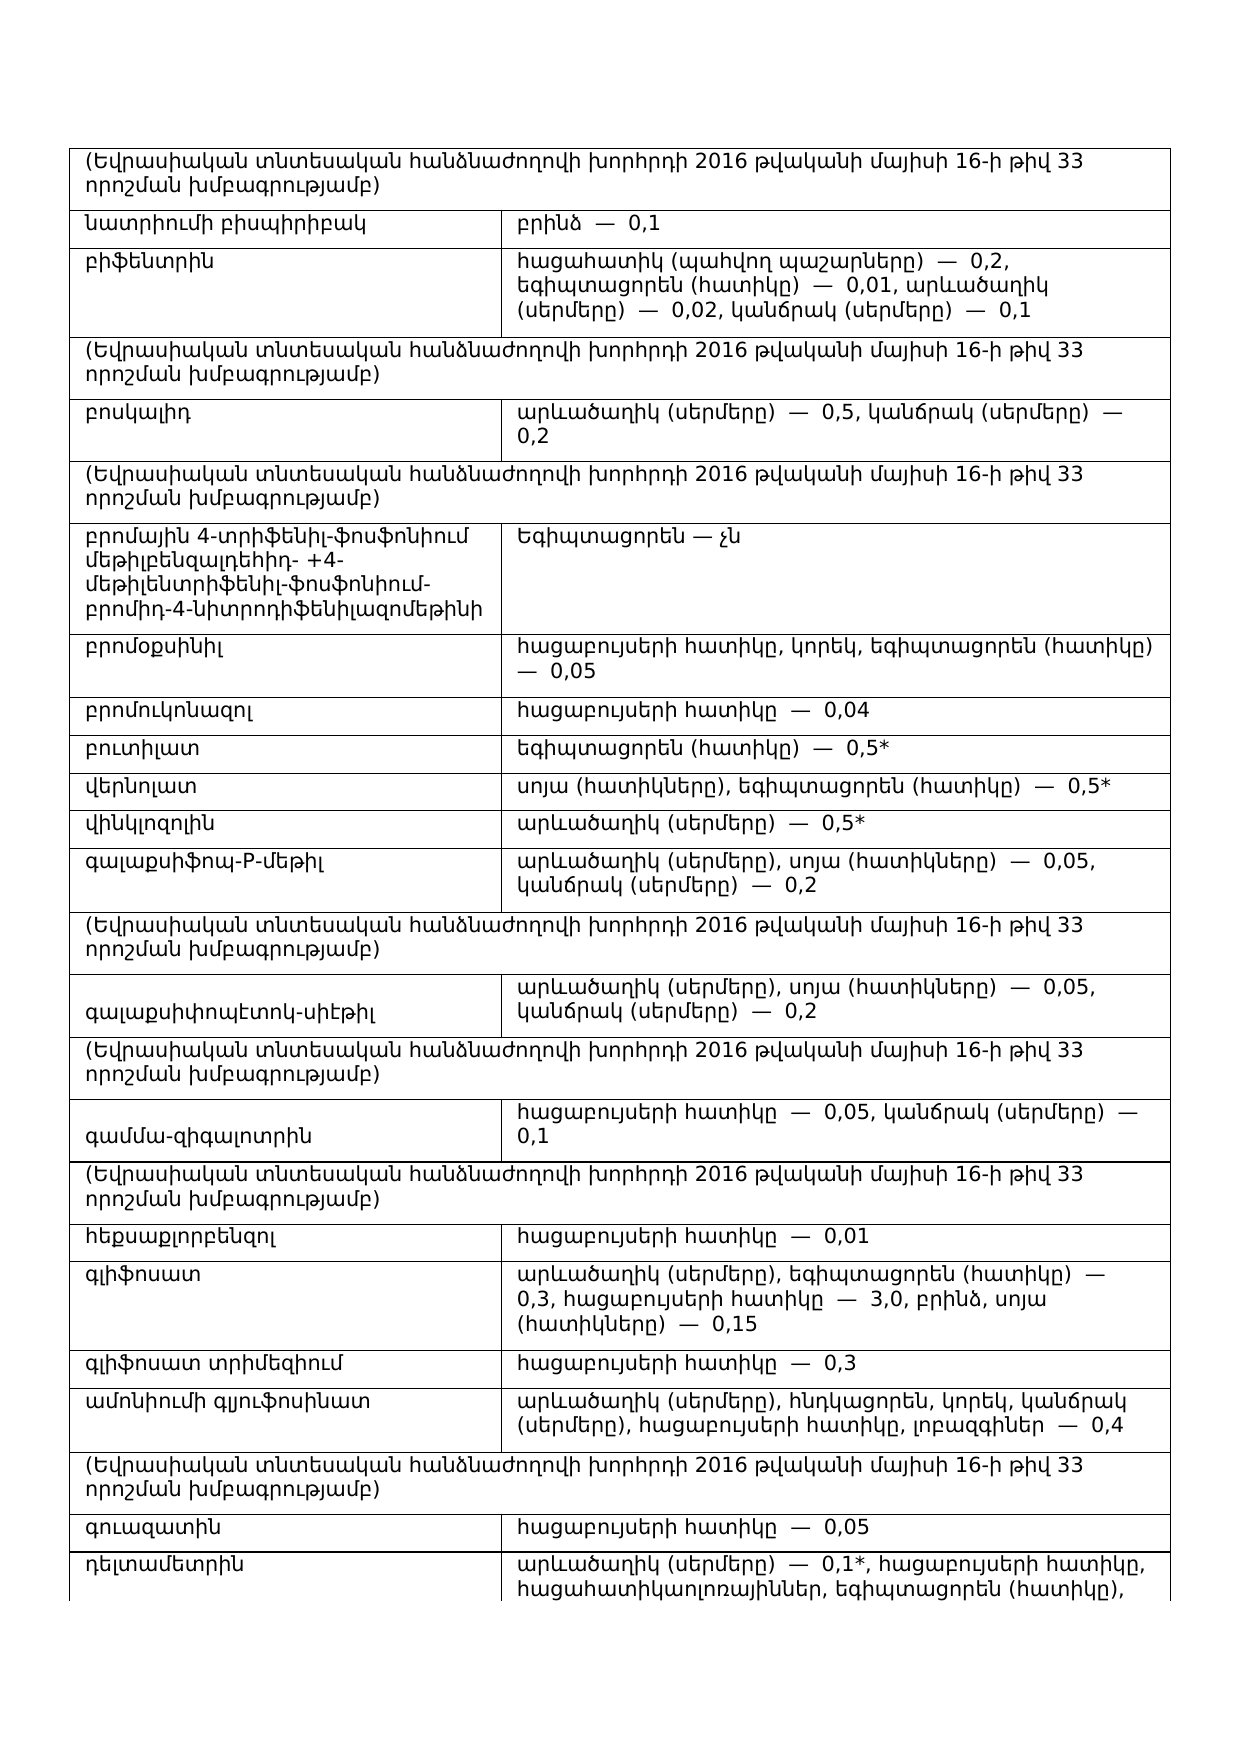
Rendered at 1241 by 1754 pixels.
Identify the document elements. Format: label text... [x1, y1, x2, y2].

table_cell գլիֆոսատ տրիմեզիում [70, 1351, 501, 1388]
table_cell արևածաղիկ (սերմերը), հնդկացորեն, կորեկ, կանճրակ (սերմերը), հացաբույսերի հատիկը, լոբազգիներ — 0,4 [502, 1389, 1170, 1452]
table_cell արևածաղիկ (սերմերը), եգիպտացորեն (հատիկը) — 0,3, հացաբույսերի հատիկը — 3,0, բրինձ, սոյա (հատիկները) — 0,15 [502, 1262, 1170, 1350]
table_cell արևածաղիկ (սերմերը), սոյա (հատիկները) — 0,05, կանճրակ (սերմերը) — 0,2 [502, 975, 1170, 1037]
table_cell վինկլոզոլին [70, 811, 501, 848]
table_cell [502, 1553, 1170, 1601]
table_cell բրոմօքսինիլ [70, 635, 501, 697]
table_cell գամմա-զիգալոտրին [70, 1100, 501, 1161]
table_cell հեքսաքլորբենզոլ [70, 1225, 501, 1261]
table_cell գուազատին [70, 1515, 501, 1551]
table_cell արևածաղիկ (սերմերը), սոյա (հատիկները) — 0,05, կանճրակ (սերմերը) — 0,2 [502, 849, 1170, 912]
table_cell գալաքսիփոպէտոկ-սիէթիլ [70, 975, 501, 1037]
table_cell հացաբույսերի հատիկը — 0,05 [502, 1515, 1170, 1551]
table_cell արևածաղիկ (սերմերը) — 0,5* [502, 811, 1170, 848]
table_cell հացաբույսերի հատիկը — 0,05, կանճրակ (սերմերը) — 0,1 [502, 1100, 1170, 1161]
table_cell (Եվրասիական տնտեսական հանձնաժողովի խորհրդի 2016 թվականի մայիսի 16-ի թիվ 33 որոշման խմբագրությամբ) [70, 1163, 1170, 1223]
table_cell հացաբույսերի հատիկը — 0,3 [502, 1351, 1170, 1388]
table_cell ամոնիումի գլյուֆոսինատ [70, 1389, 501, 1452]
table_cell (Եվրասիական տնտեսական հանձնաժողովի խորհրդի 2016 թվականի մայիսի 16-ի թիվ 33 որոշման խմբագրությամբ) [70, 338, 1170, 399]
table_cell եգիպտացորեն (հատիկը) — 0,5* [502, 736, 1170, 773]
table_cell բրոմուկոնազոլ [70, 698, 501, 735]
table_cell դելտամետրին [70, 1553, 501, 1601]
table_cell սոյա (հատիկները), եգիպտացորեն (հատիկը) — 0,5* [502, 774, 1170, 810]
table_cell վերնոլատ [70, 774, 501, 810]
table_cell բուտիլատ [70, 736, 501, 773]
table_cell (Եվրասիական տնտեսական հանձնաժողովի խորհրդի 2016 թվականի մայիսի 16-ի թիվ 33 որոշման խմբագրությամբ) [70, 149, 1170, 210]
table_cell (Եվրասիական տնտեսական հանձնաժողովի խորհրդի 2016 թվականի մայիսի 16-ի թիվ 33 որոշման խմբագրությամբ) [70, 1038, 1170, 1099]
table_cell բոսկալիդ [70, 400, 501, 461]
table_cell բրոմային 4-տրիֆենիլ-ֆոսֆոնիում մեթիլբենզալդեհիդ- +4-մեթիլենտրիֆենիլ-ֆոսֆոնիում-բրոմիդ-4-նիտրոդիֆենիլազոմեթինի [70, 524, 501, 633]
table_cell գալաքսիֆոպ-P-մեթիլ [70, 849, 501, 912]
table_cell նատրիումի բիսպիրիբակ [70, 211, 501, 248]
table_cell բրինձ — 0,1 [502, 211, 1170, 248]
table_cell (Եվրասիական տնտեսական հանձնաժողովի խորհրդի 2016 թվականի մայիսի 16-ի թիվ 33 որոշման խմբագրությամբ) [70, 1453, 1170, 1514]
table_cell գլիֆոսատ [70, 1262, 501, 1350]
table_cell հացաբույսերի հատիկը, կորեկ, եգիպտացորեն (հատիկը) — 0,05 [502, 635, 1170, 697]
table_cell հացաբույսերի հատիկը — 0,04 [502, 698, 1170, 735]
table_cell հացաբույսերի հատիկը — 0,01 [502, 1225, 1170, 1261]
table_cell (Եվրասիական տնտեսական հանձնաժողովի խորհրդի 2016 թվականի մայիսի 16-ի թիվ 33 որոշման խմբագրությամբ) [70, 462, 1170, 523]
table_cell (Եվրասիական տնտեսական հանձնաժողովի խորհրդի 2016 թվականի մայիսի 16-ի թիվ 33 որոշման խմբագրությամբ) [70, 913, 1170, 974]
table_cell բիֆենտրին [70, 249, 501, 337]
table_cell Եգիպտացորեն — չն [502, 524, 1170, 633]
table_cell հացահատիկ (պահվող պաշարները) — 0,2, եգիպտացորեն (հատիկը) — 0,01, արևածաղիկ (սերմերը) — 0,02, կանճրակ (սերմերը) — 0,1 [502, 249, 1170, 337]
table_cell արևածաղիկ (սերմերը) — 0,5, կանճրակ (սերմերը) — 0,2 [502, 400, 1170, 461]
